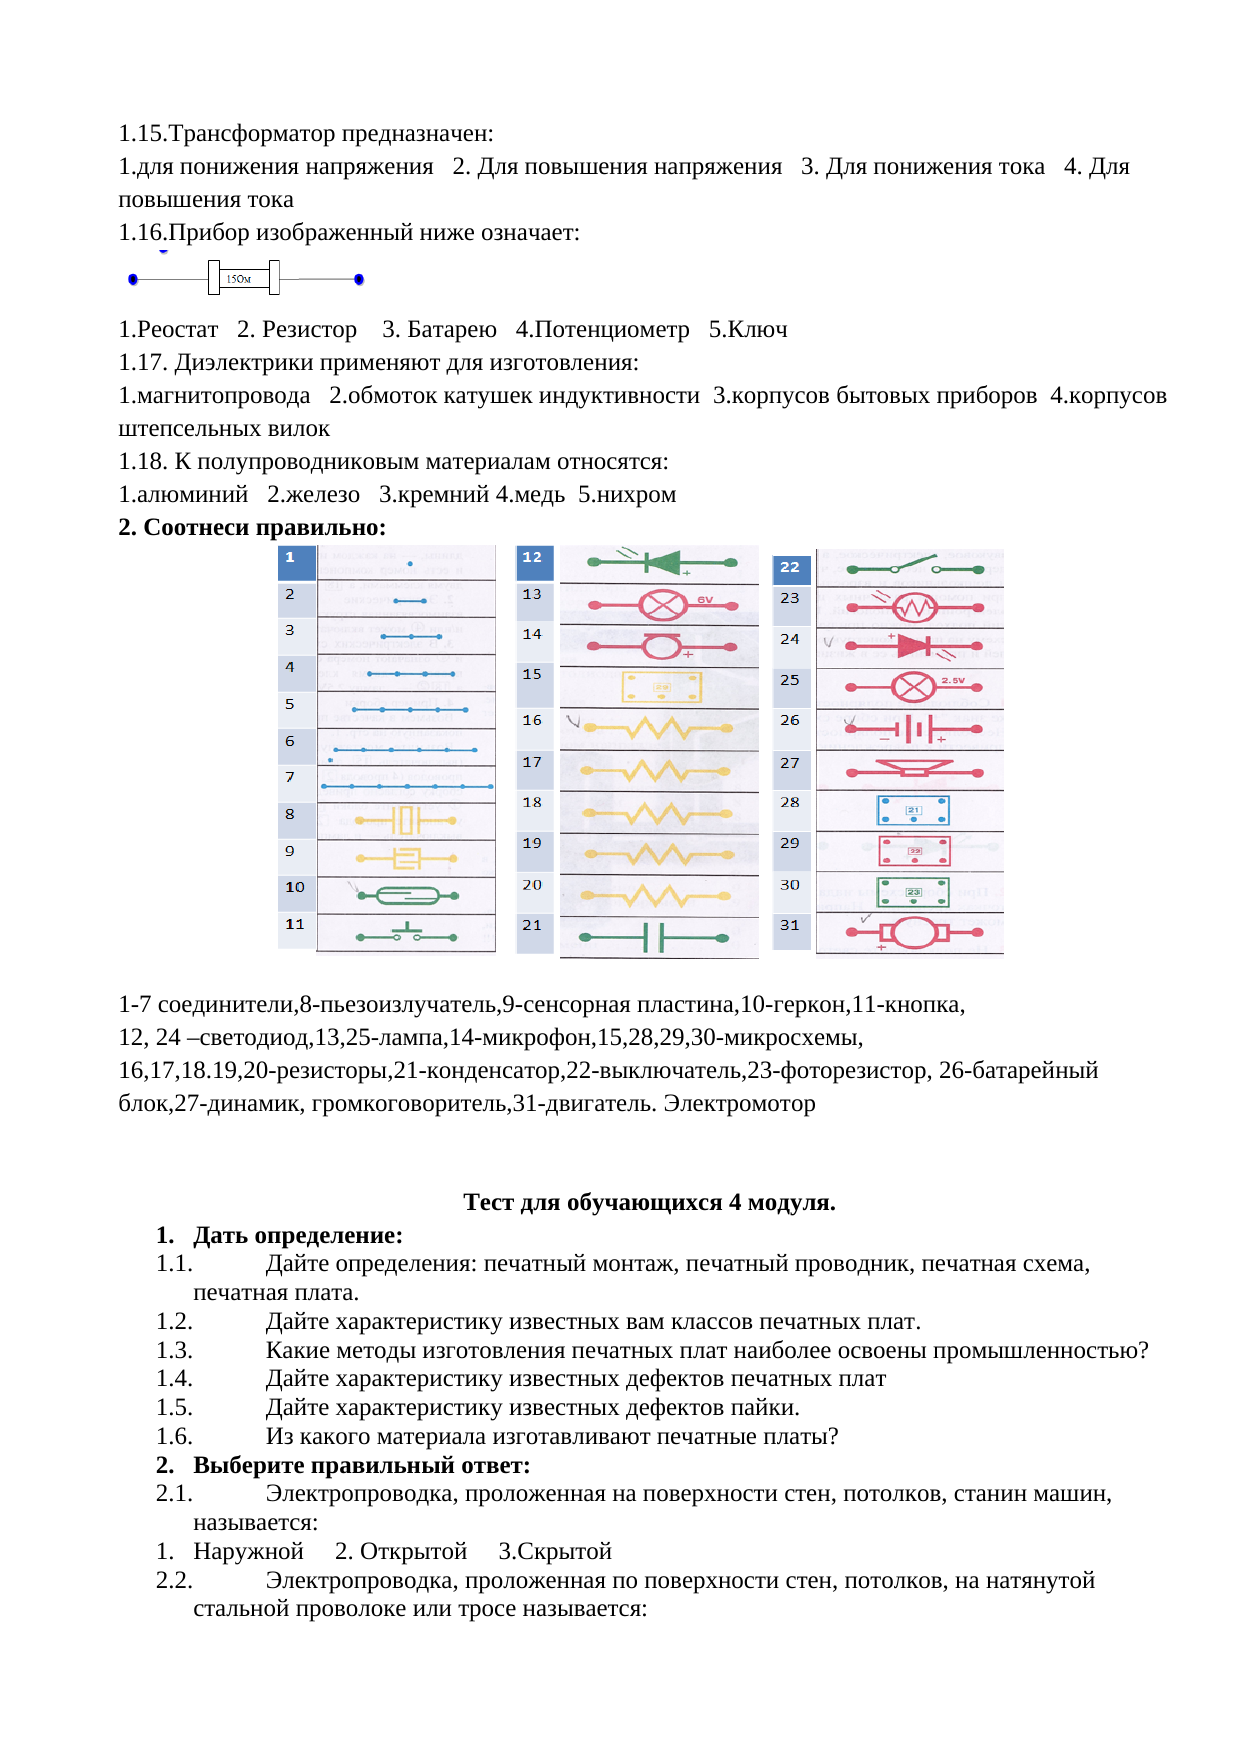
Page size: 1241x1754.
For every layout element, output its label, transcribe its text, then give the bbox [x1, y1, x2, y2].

text 1.18. К полупроводниковым материалам относятся: [118, 446, 1181, 474]
text 1.16.Прибор изображенный ниже означает: [118, 217, 1181, 246]
list Наружной 2. Открытой 3.Скрытой [156, 1536, 1181, 1565]
text 2. Соотнеси правильно: [118, 512, 1181, 541]
picture [118, 250, 379, 310]
text 1.для понижения напряжения 2. Для повышения напряжения 3. Для понижения тока 4. Для повышения тока [118, 151, 1181, 213]
list Из какого материала изготавливают печатные платы? [156, 1421, 1181, 1450]
text 1.17. Диэлектрики применяют для изготовления: [118, 347, 1181, 376]
list Электропроводка, проложенная по поверхности стен, потолков, на натянутой стальной проволоке или тросе называется: [156, 1565, 1181, 1622]
text 1.магнитопровода 2.обмоток катушек индуктивности 3.корпусов бытовых приборов 4.корпусов штепсельных вилок [118, 380, 1181, 442]
text Тест для обучающихся 4 модуля. [118, 1187, 1181, 1216]
text 1.Реостат 2. Резистор 3. Батарею 4.Потенциометр 5.Ключ [118, 314, 1181, 342]
list Дайте определения: печатный монтаж, печатный проводник, печатная схема, печатная плата. [156, 1248, 1181, 1306]
list Выберите правильный ответ: [156, 1450, 1181, 1478]
list Дайте характеристику известных вам классов печатных плат. [156, 1306, 1181, 1335]
text 16,17,18.19,20-резисторы,21-конденсатор,22-выключатель,23-фоторезистор, 26-батарейный блок,27-динамик, громкоговоритель,31-двигатель. Электромотор [118, 1055, 1181, 1116]
list Дайте характеристику известных дефектов печатных плат [156, 1363, 1181, 1392]
text 1-7 соединители,8-пьезоизлучатель,9-сенсорная пластина,10-геркон,11-кнопка, [118, 989, 1181, 1017]
text 1.алюминий 2.железо 3.кремний 4.медь 5.нихром [118, 479, 1181, 508]
list Какие методы изготовления печатных плат наиболее освоены промышленностью? [156, 1335, 1181, 1363]
text 12, 24 –светодиод,13,25-лампа,14-микрофон,15,28,29,30-микросхемы, [118, 1022, 1181, 1050]
list Дайте характеристику известных дефектов пайки. [156, 1392, 1181, 1421]
picture [275, 545, 1024, 964]
list Дать определение: [156, 1220, 1181, 1248]
list Электропроводка, проложенная на поверхности стен, потолков, станин машин, называется: [156, 1478, 1181, 1536]
text 1.15.Трансформатор предназначен: [118, 118, 1181, 147]
